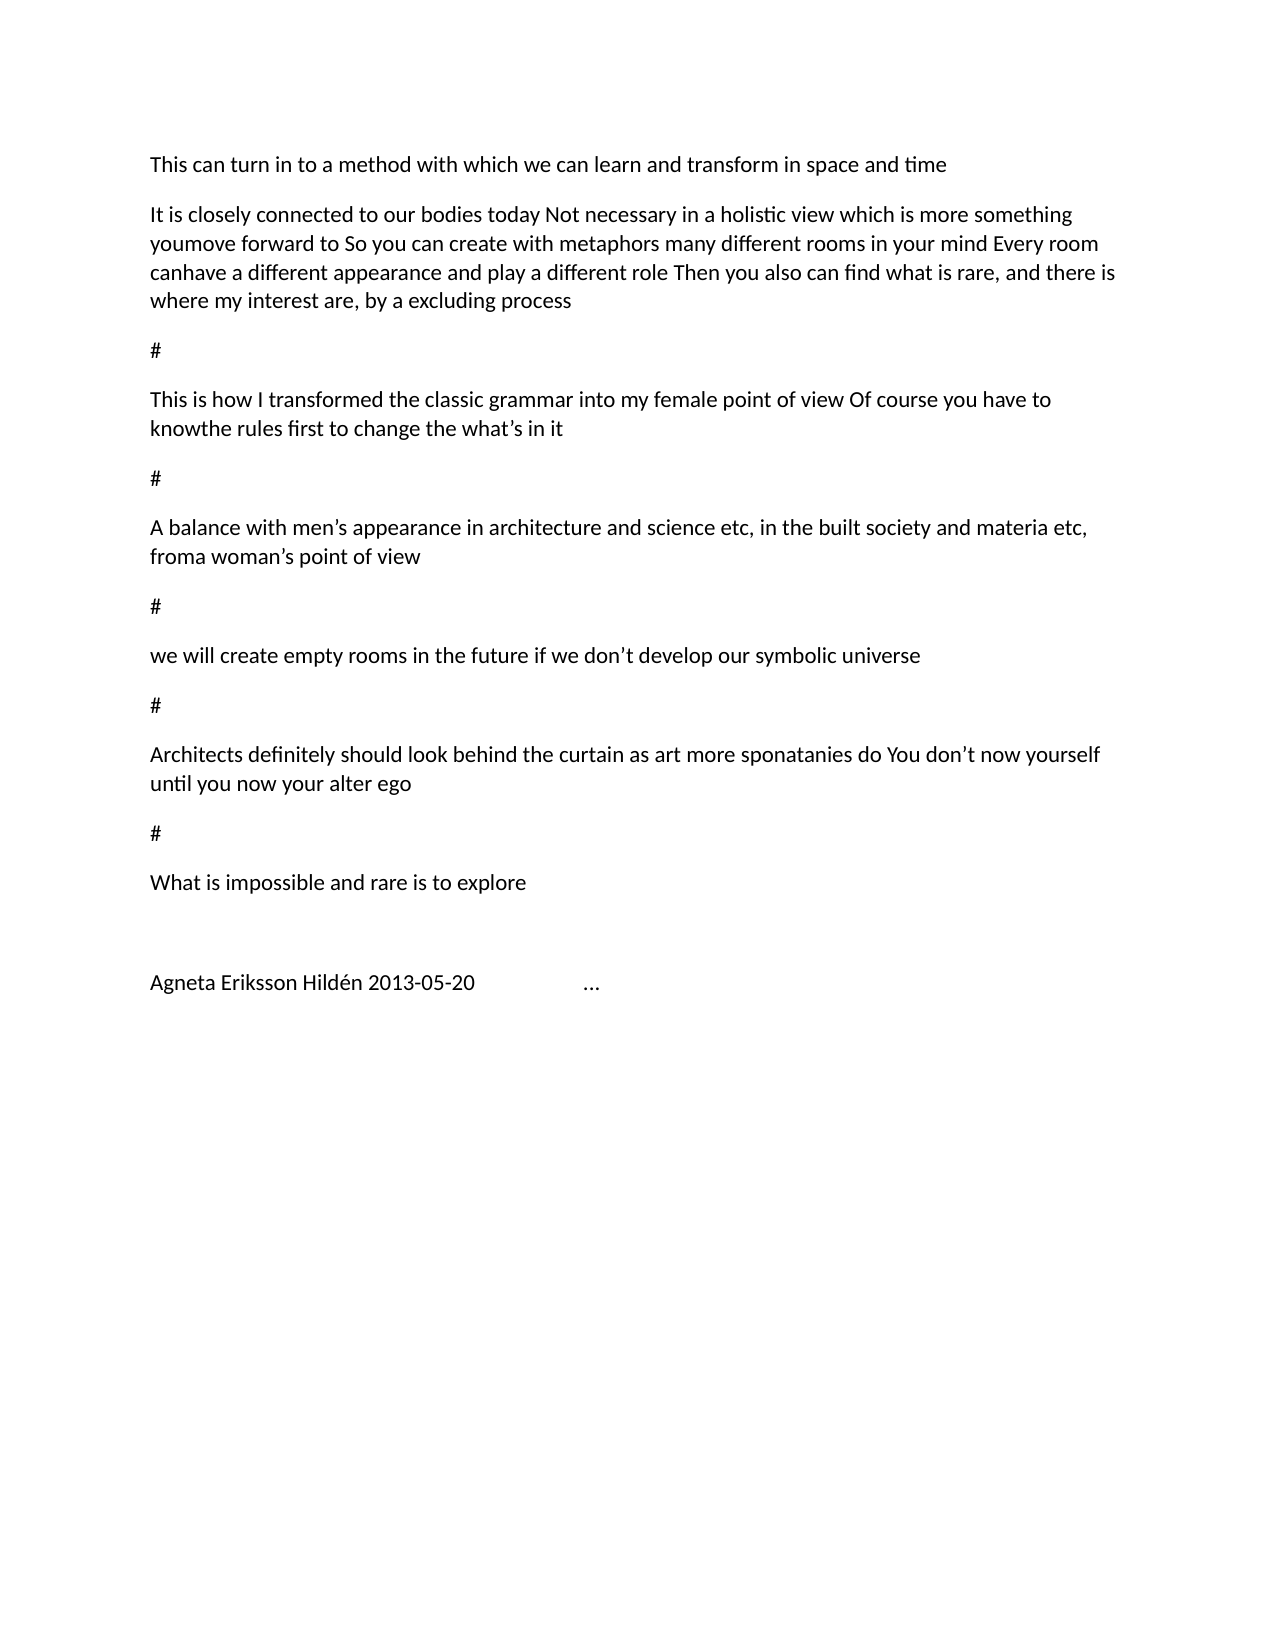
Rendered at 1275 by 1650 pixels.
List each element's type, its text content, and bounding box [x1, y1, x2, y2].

text # [150, 818, 1125, 847]
text we will create empty rooms in the future if we don’t develop our symbolic universe [150, 641, 1125, 669]
text # [150, 591, 1125, 620]
text Agneta Eriksson Hildén 2013-05-20 ... [150, 967, 1125, 996]
text Architects definitely should look behind the curtain as art more sponatanies do You don’t now yourself until you now your alter ego [150, 740, 1125, 797]
text # [150, 335, 1125, 364]
text It is closely connected to our bodies today Not necessary in a holistic view which is more something youmove forward to So you can create with metaphors many different rooms in your mind Every room canhave a different appearance and play a different role Then you also can find what is rare, and there is where my interest are, by a excluding process [150, 199, 1125, 314]
text A balance with men’s appearance in architecture and science etc, in the built society and materia etc, froma woman’s point of view [150, 513, 1125, 570]
text This can turn in to a method with which we can learn and transform in space and time [150, 150, 1125, 179]
text What is impossible and rare is to explore [150, 868, 1125, 897]
text # [150, 690, 1125, 719]
text This is how I transformed the classic grammar into my female point of view Of course you have to knowthe rules first to change the what’s in it [150, 385, 1125, 442]
text # [150, 463, 1125, 492]
